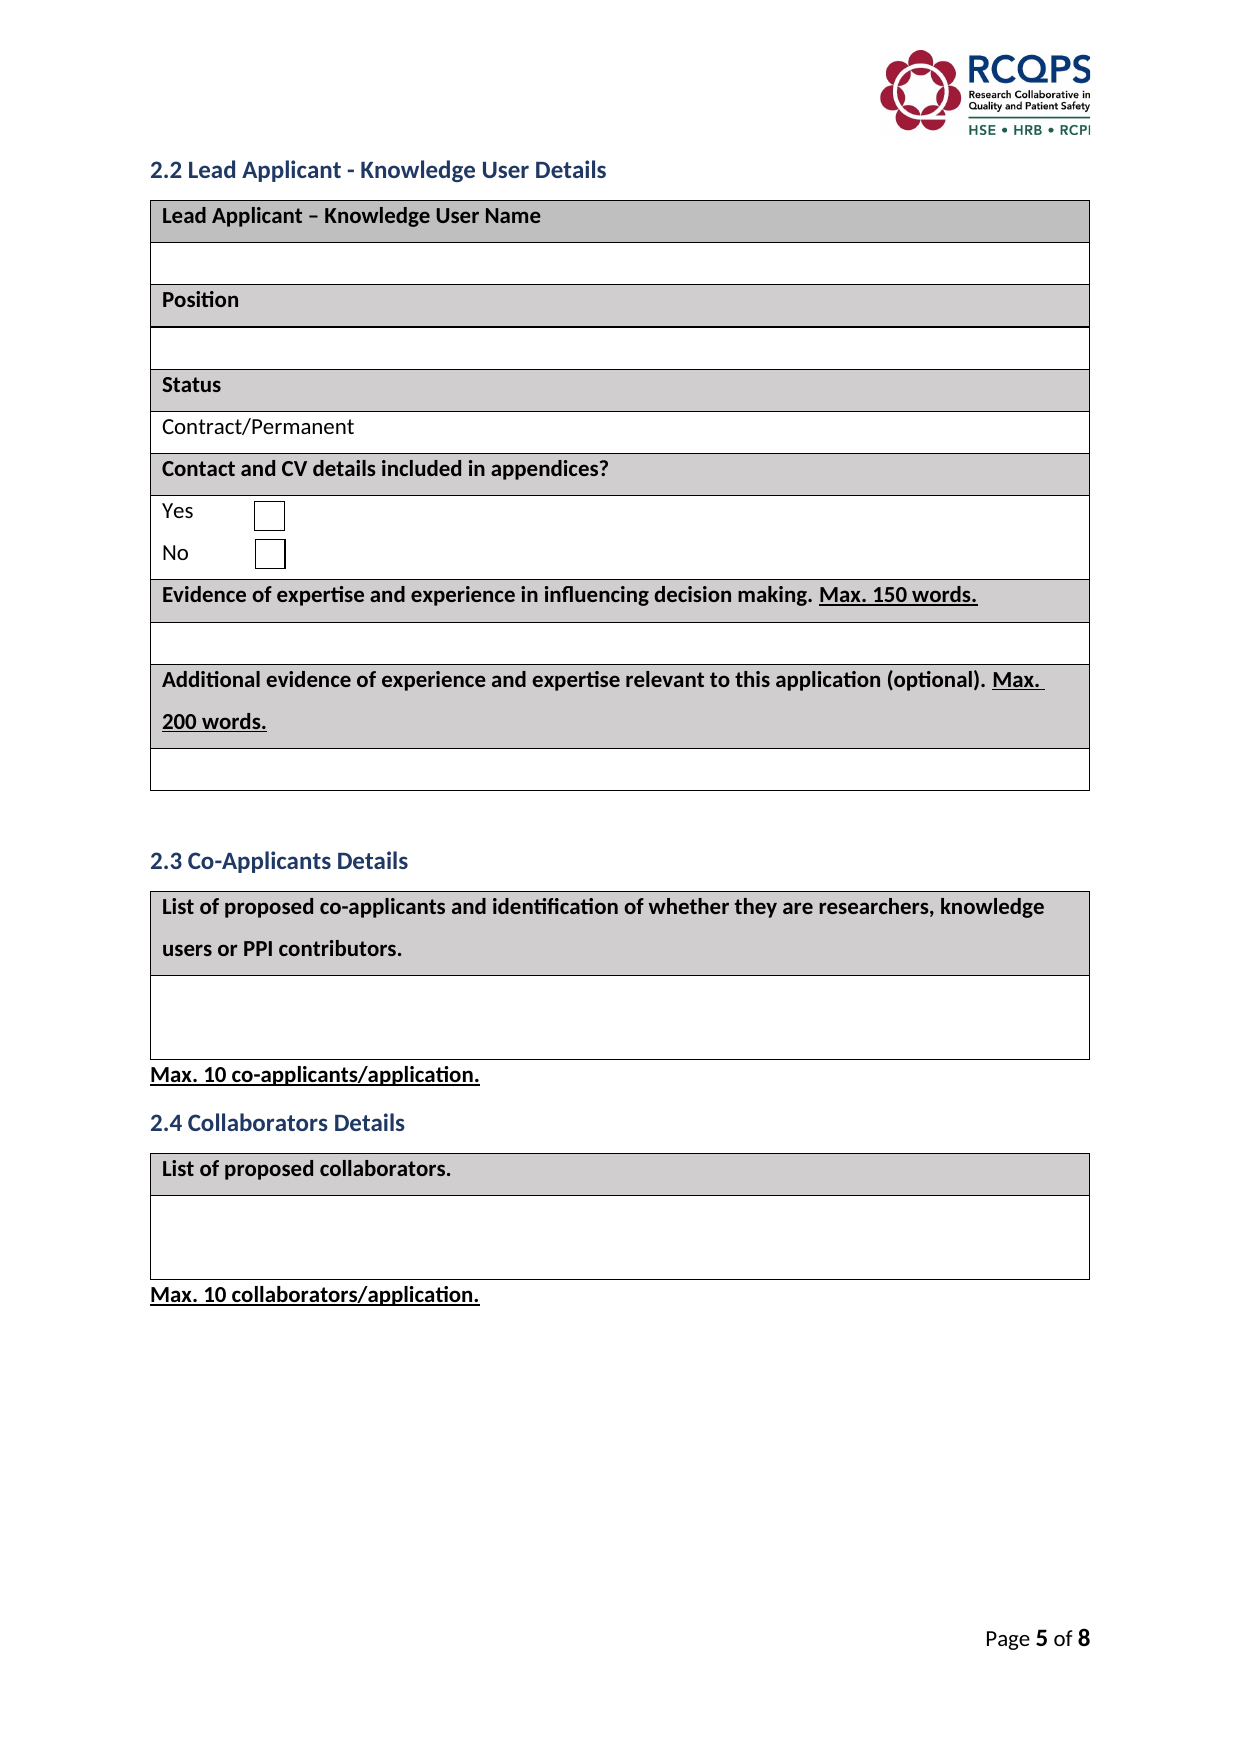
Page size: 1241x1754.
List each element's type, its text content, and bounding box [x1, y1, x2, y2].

table_cell Additional evidence of experience and expertise relevant to this application (optional). Max. 200 words. [151, 665, 1089, 748]
text Max. 10 co-applicants/application. [150, 1060, 1090, 1088]
table_header Lead Applicant – Knowledge User Name [151, 201, 1089, 242]
subtitle 2.3 Co-Applicants Details [150, 845, 1090, 876]
picture [880, 50, 1091, 135]
table_cell Yes No [151, 496, 1089, 579]
table_cell [151, 1196, 1089, 1279]
table_cell Position [151, 285, 1089, 326]
table_cell [151, 328, 1089, 369]
table_cell Evidence of expertise and experience in influencing decision making. Max. 150 words. [151, 580, 1089, 622]
subtitle 2.2 Lead Applicant - Knowledge User Details [150, 154, 1090, 185]
table_cell [151, 243, 1089, 284]
text Max. 10 collaborators/application. [150, 1280, 1090, 1308]
table_cell [151, 749, 1089, 790]
table_cell Contact and CV details included in appendices? [151, 454, 1089, 495]
subtitle 2.4 Collaborators Details [150, 1107, 1090, 1138]
table_header List of proposed co-applicants and identification of whether they are researchers, knowledge users or PPI contributors. [151, 892, 1089, 975]
table_cell [151, 623, 1089, 664]
table_cell Contract/Permanent [151, 412, 1089, 453]
table_header List of proposed collaborators. [151, 1154, 1089, 1195]
table_cell [151, 976, 1089, 1059]
table_cell Status [151, 370, 1089, 411]
